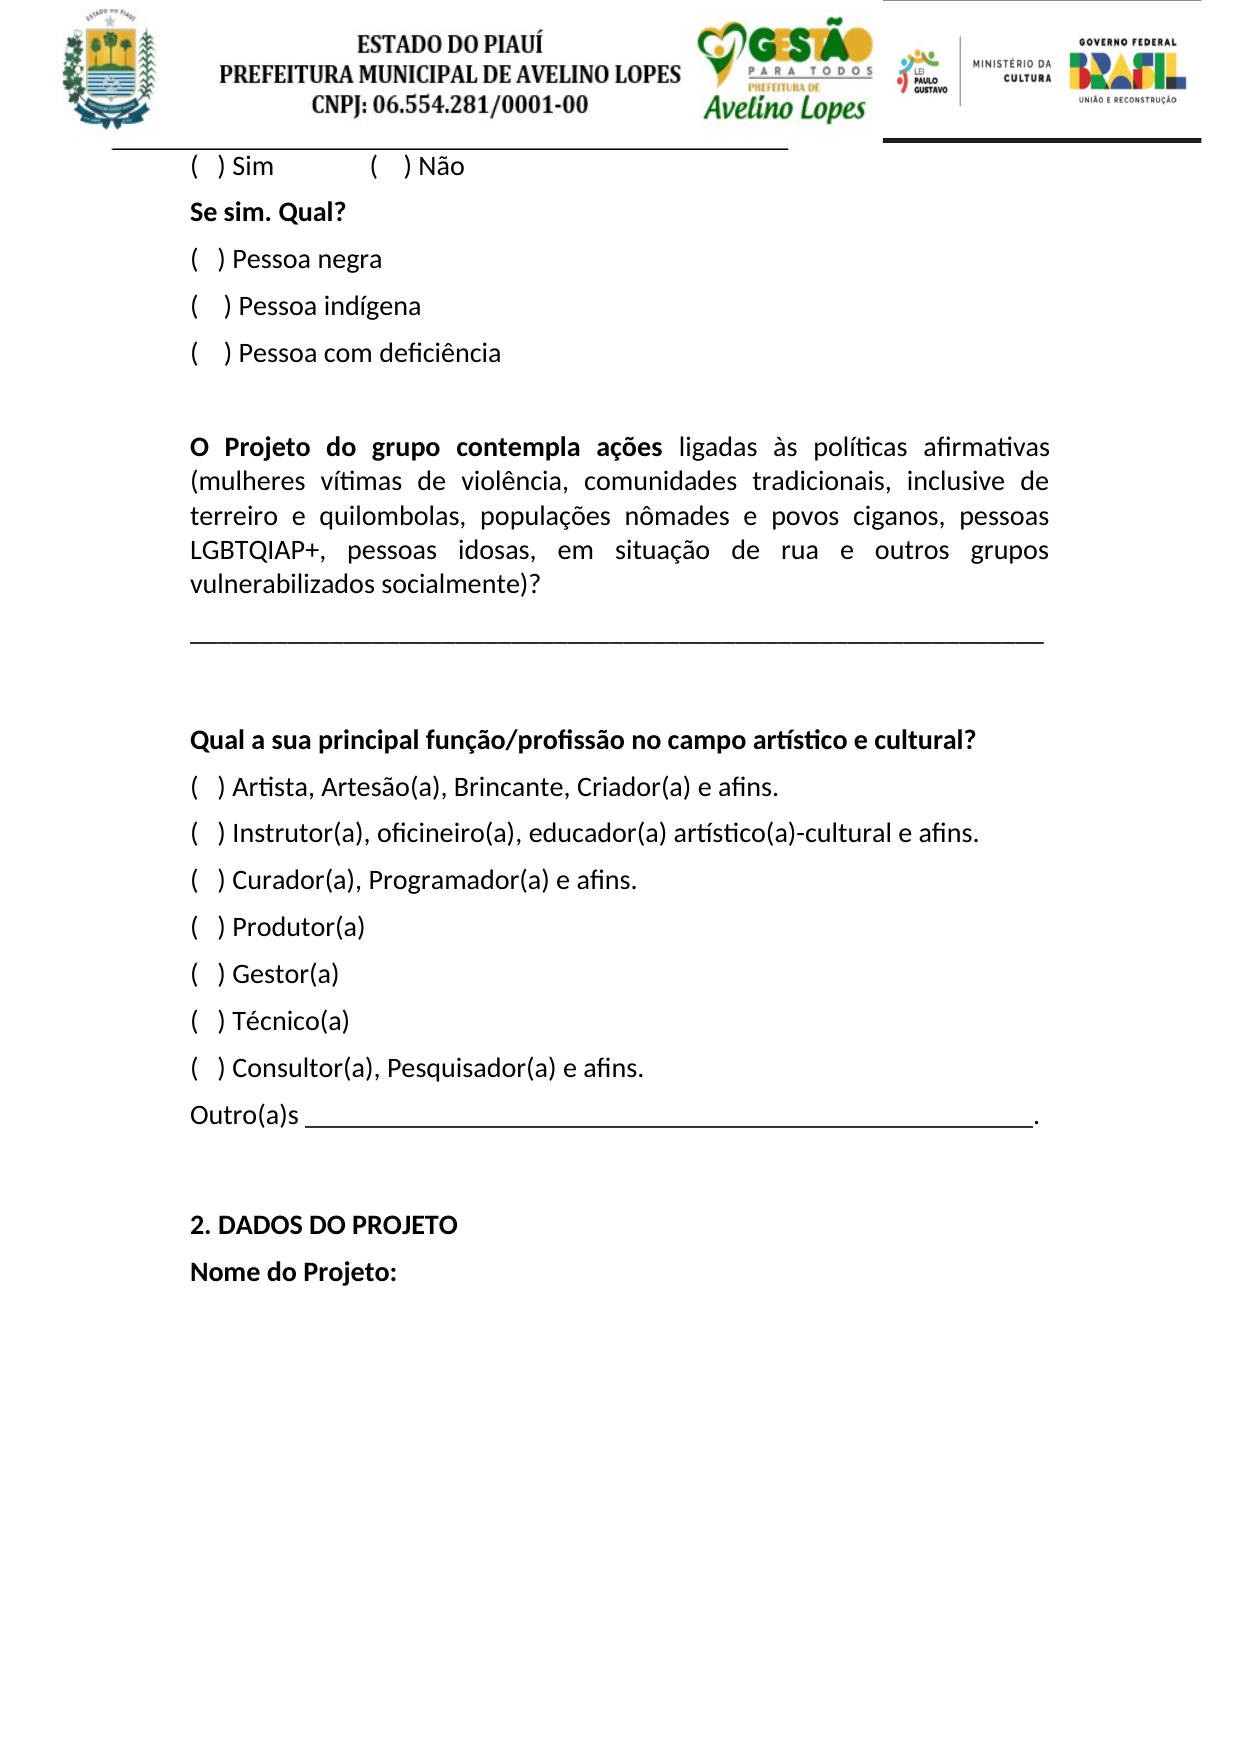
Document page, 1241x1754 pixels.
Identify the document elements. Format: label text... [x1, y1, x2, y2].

text ( ) Técnico(a) [190, 1003, 1051, 1037]
text O Projeto do grupo contempla ações ligadas às políticas afirmativas (mulheres vítimas de violência, comunidades tradicionais, inclusive de terreiro e quilombolas, populações nômades e povos ciganos, pessoas LGBTQIAP+, pessoas idosas, em situação de rua e outros grupos vulnerabilizados socialmente)? [190, 429, 1051, 601]
text Nome do Projeto: [190, 1254, 1051, 1288]
text ( ) Curador(a), Programador(a) e afins. [190, 862, 1051, 897]
text ( ) Pessoa com deficiência [190, 335, 1051, 369]
picture [882, 0, 1202, 143]
text Se sim. Qual? [190, 194, 1051, 229]
text ( ) Instrutor(a), oficineiro(a), educador(a) artístico(a)-cultural e afins. [190, 815, 1051, 850]
text ( ) Gestor(a) [190, 956, 1051, 990]
text Qual a sua principal função/profissão no campo artístico e cultural? [190, 722, 1051, 756]
text ( ) Consultor(a), Pesquisador(a) e afins. [190, 1050, 1051, 1084]
text _____________________________________________________________ [190, 613, 1051, 648]
picture [62, 9, 874, 150]
text ( ) Pessoa indígena [190, 288, 1051, 323]
text ( ) Produtor(a) [190, 909, 1051, 943]
text ( ) Sim ( ) Não [190, 148, 1051, 182]
text ( ) Artista, Artesão(a), Brincante, Criador(a) e afins. [190, 768, 1051, 803]
text 2. DADOS DO PROJETO [190, 1207, 1051, 1241]
text Outro(a)s ____________________________________________________. [190, 1097, 1051, 1131]
text ( ) Pessoa negra [190, 241, 1051, 276]
